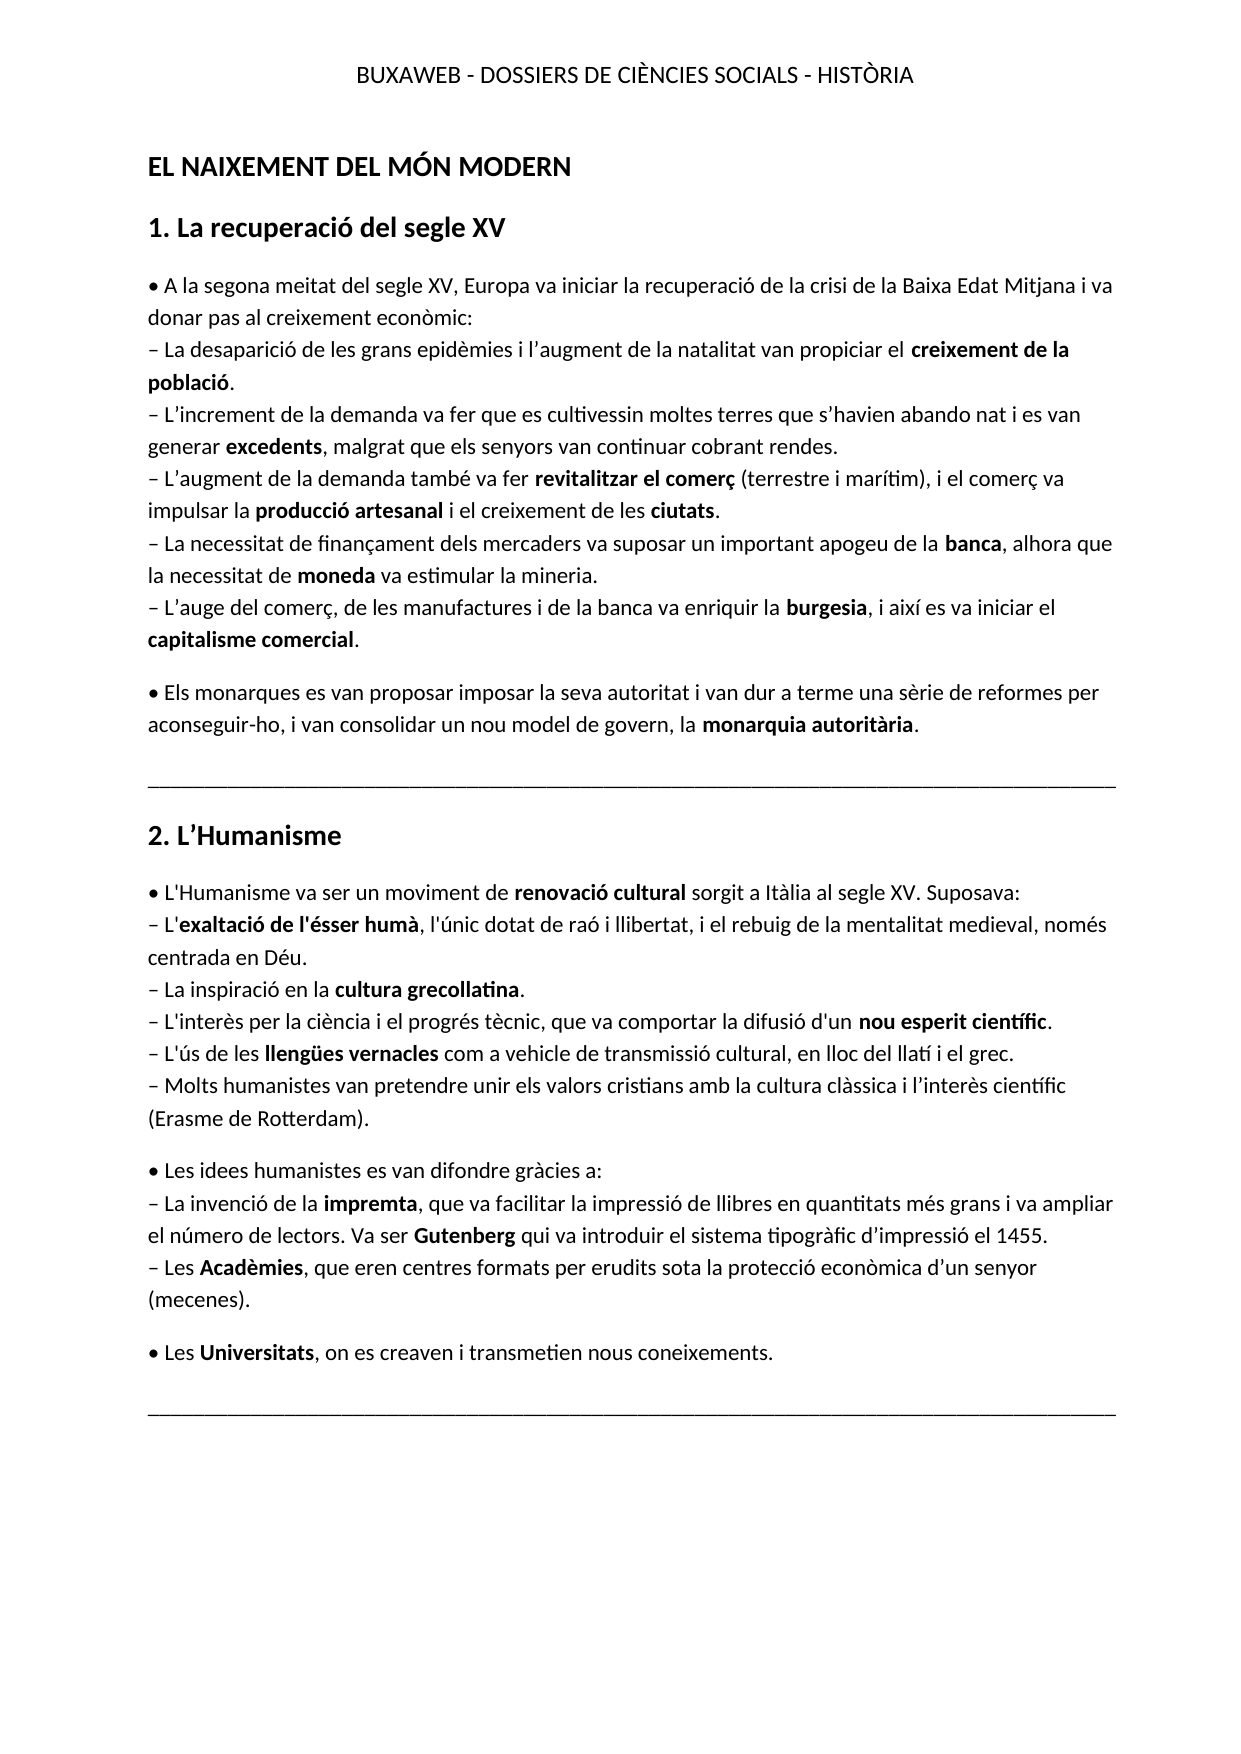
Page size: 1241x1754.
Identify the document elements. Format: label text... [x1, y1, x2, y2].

text • Les idees humanistes es van difondre gràcies a: – La invenció de la impremta, que va facilitar la impressió de llibres en quantitats més grans i va ampliar el número de lectors. Va ser Gutenberg qui va introduir el sistema tipogràfic d’impressió el 1455. – Les Acadèmies, que eren centres formats per erudits sota la protecció econòmica d’un senyor (mecenes). [148, 1157, 1122, 1313]
text • L'Humanisme va ser un moviment de renovació cultural sorgit a Itàlia al segle XV. Suposava: – L'exaltació de l'ésser humà, l'únic dotat de raó i llibertat, i el rebuig de la mentalitat medieval, només centrada en Déu. – La inspiració en la cultura grecollatina. – L'interès per la ciència i el progrés tècnic, que va comportar la difusió d'un nou esperit científic. – L'ús de les llengües vernacles com a vehicle de transmissió cultural, en lloc del llatí i el grec. – Molts humanistes van pretendre unir els valors cristians amb la cultura clàssica i l’interès científic (Erasme de Rotterdam). [148, 878, 1122, 1132]
text 1. La recuperació del segle XV [148, 209, 1122, 245]
text • Les Universitats, on es creaven i transmetien nous coneixements. [148, 1338, 1122, 1366]
text 2. L’Humanisme [148, 817, 1122, 852]
text _____________________________________________________________________________________ [148, 1391, 1122, 1419]
text • Els monarques es van proposar imposar la seva autoritat i van dur a terme una sèrie de reformes per aconseguir-ho, i van consolidar un nou model de govern, la monarquia autoritària. [148, 678, 1122, 738]
text • A la segona meitat del segle XV, Europa va iniciar la recuperació de la crisi de la Baixa Edat Mitjana i va donar pas al creixement econòmic: – La desaparició de les grans epidèmies i l’augment de la natalitat van propiciar el creixement de la població. – L’increment de la demanda va fer que es cultivessin moltes terres que s’havien abando nat i es van generar excedents, malgrat que els senyors van continuar cobrant rendes. – L’augment de la demanda també va fer revitalitzar el comerç (terrestre i marítim), i el comerç va impulsar la producció artesanal i el creixement de les ciutats. – La necessitat de finançament dels mercaders va suposar un important apogeu de la banca, alhora que la necessitat de moneda va estimular la mineria. – L’auge del comerç, de les manufactures i de la banca va enriquir la burgesia, i així es va iniciar el capitalisme comercial. [148, 271, 1122, 653]
text _____________________________________________________________________________________ [148, 763, 1122, 792]
text EL NAIXEMENT DEL MÓN MODERN [148, 148, 1122, 183]
